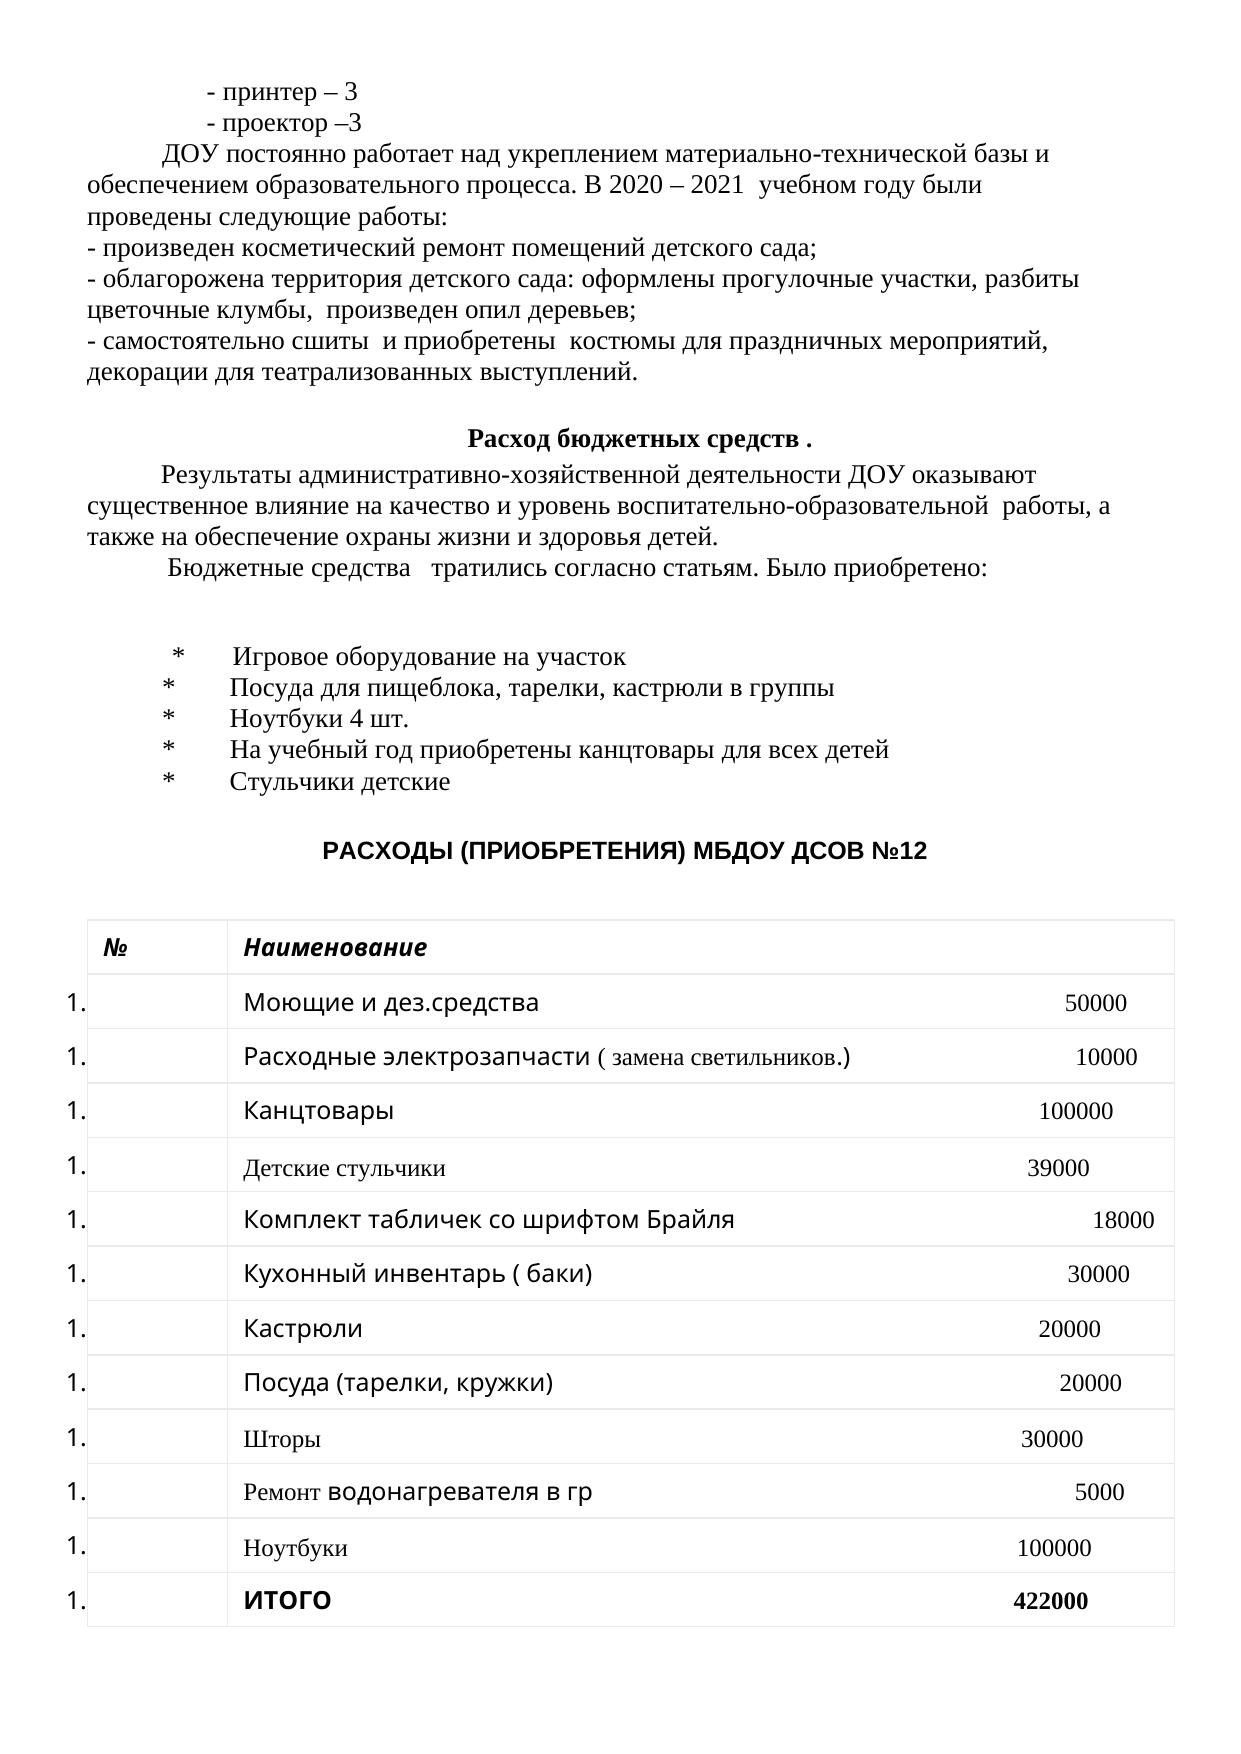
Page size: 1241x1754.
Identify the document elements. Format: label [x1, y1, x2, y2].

table_cell [76, 75, 1174, 1656]
